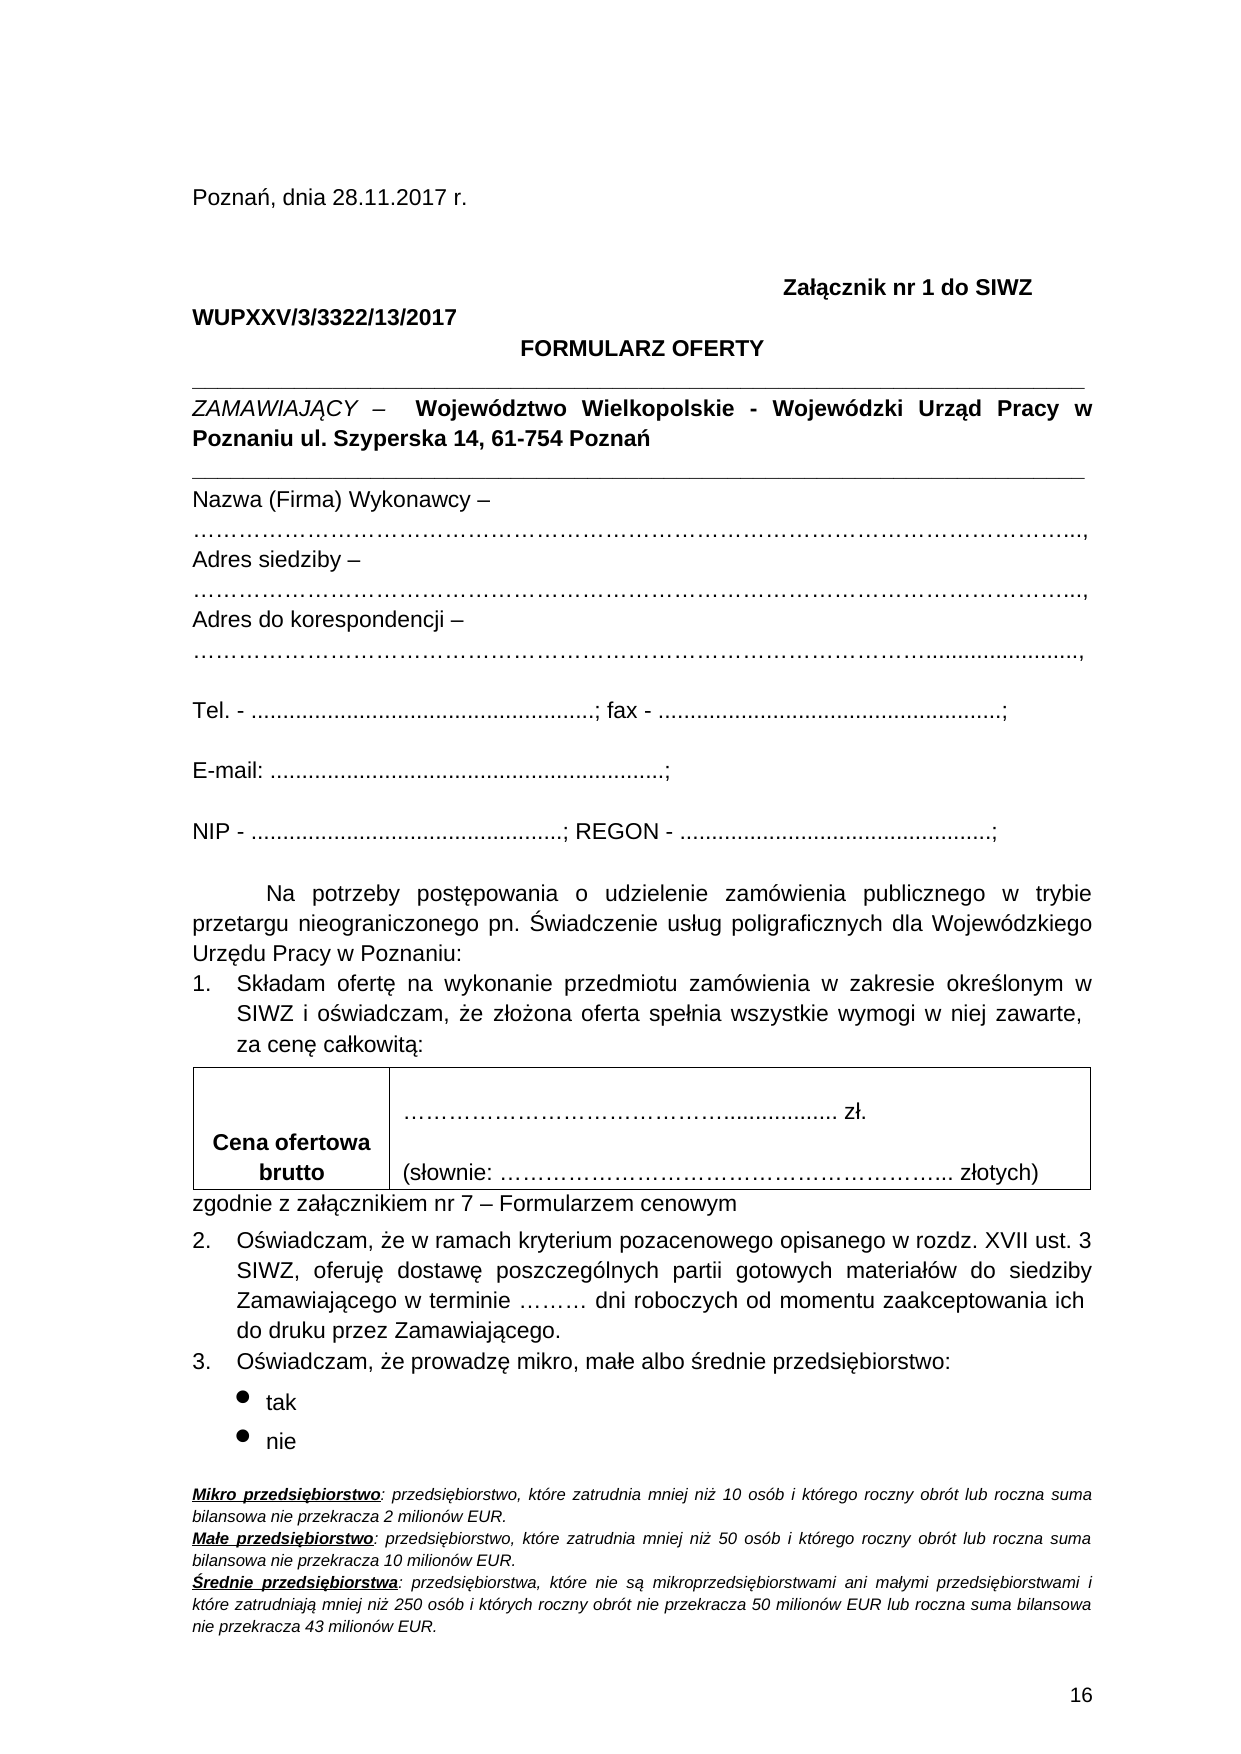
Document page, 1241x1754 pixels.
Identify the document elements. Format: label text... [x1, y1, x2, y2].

list nie [236, 1423, 1092, 1457]
table_header …………………………………….................. zł. (słownie: …………………………………………………... złotych) [390, 1068, 1090, 1189]
list Oświadczam, że w ramach kryterium pozacenowego opisanego w rozdz. XVII ust. 3 SIWZ, oferuję dostawę poszczególnych partii gotowych materiałów do siedziby Zamawiającego w terminie ……… dni roboczych od momentu zaakceptowania ich do druku przez Zamawiającego. [192, 1227, 1092, 1344]
text ……………………………………………………………………………………........................, [192, 637, 1092, 663]
list Małe przedsiębiorstwo: przedsiębiorstwo, które zatrudnia mniej niż 50 osób i którego roczny obrót lub roczna suma bilansowa nie przekracza 10 milionów EUR. [192, 1528, 1092, 1569]
list Średnie przedsiębiorstwa: przedsiębiorstwa, które nie są mikroprzedsiębiorstwami ani małymi przedsiębiorstwami i które zatrudniają mniej niż 250 osób i których roczny obrót nie przekracza 50 milionów EUR lub roczna suma bilansowa nie przekracza 43 milionów EUR. [192, 1572, 1092, 1636]
text zgodnie z załącznikiem nr 7 – Formularzem cenowym [192, 1190, 1092, 1217]
text ZAMAWIAJĄCY – Województwo Wielkopolskie - Wojewódzki Urząd Pracy w Poznaniu ul. Szyperska 14, 61-754 Poznań [192, 395, 1092, 451]
table_header Cena ofertowa brutto [194, 1068, 389, 1189]
text Poznań, dnia 28.11.2017 r. [192, 183, 1092, 210]
text E-mail: ..............................................................; [192, 757, 1092, 784]
text Adres siedziby – [192, 546, 1092, 572]
list Oświadczam, że prowadzę mikro, małe albo średnie przedsiębiorstwo: [192, 1348, 1092, 1374]
text ______________________________________________________________________ [192, 455, 1092, 482]
text ……………………………………………………………………………………………………..., [192, 576, 1092, 602]
text NIP - .................................................; REGON - .................................................; [192, 818, 1092, 844]
text Załącznik nr 1 do SIWZ [783, 274, 1092, 300]
list Składam ofertę na wykonanie przedmiotu zamówienia w zakresie określonym w SIWZ i oświadczam, że złożona oferta spełnia wszystkie wymogi w niej zawarte, za cenę całkowitą: [192, 970, 1092, 1057]
text Na potrzeby postępowania o udzielenie zamówienia publicznego w trybie przetargu nieograniczonego pn. Świadczenie usług poligraficznych dla Wojewódzkiego Urzędu Pracy w Poznaniu: [192, 879, 1092, 966]
text ……………………………………………………………………………………………………..., [192, 516, 1092, 542]
text WUPXXV/3/3322/13/2017 [192, 304, 1092, 331]
list tak [236, 1384, 1092, 1418]
list Mikro przedsiębiorstwo: przedsiębiorstwo, które zatrudnia mniej niż 10 osób i którego roczny obrót lub roczna suma bilansowa nie przekracza 2 milionów EUR. [192, 1484, 1092, 1526]
text Tel. - ......................................................; fax - ......................................................; [192, 697, 1092, 723]
text ______________________________________________________________________ [192, 365, 1092, 391]
text Adres do korespondencji – [192, 606, 1092, 633]
text FORMULARZ OFERTY [192, 334, 1092, 361]
text Nazwa (Firma) Wykonawcy – [192, 486, 1092, 512]
